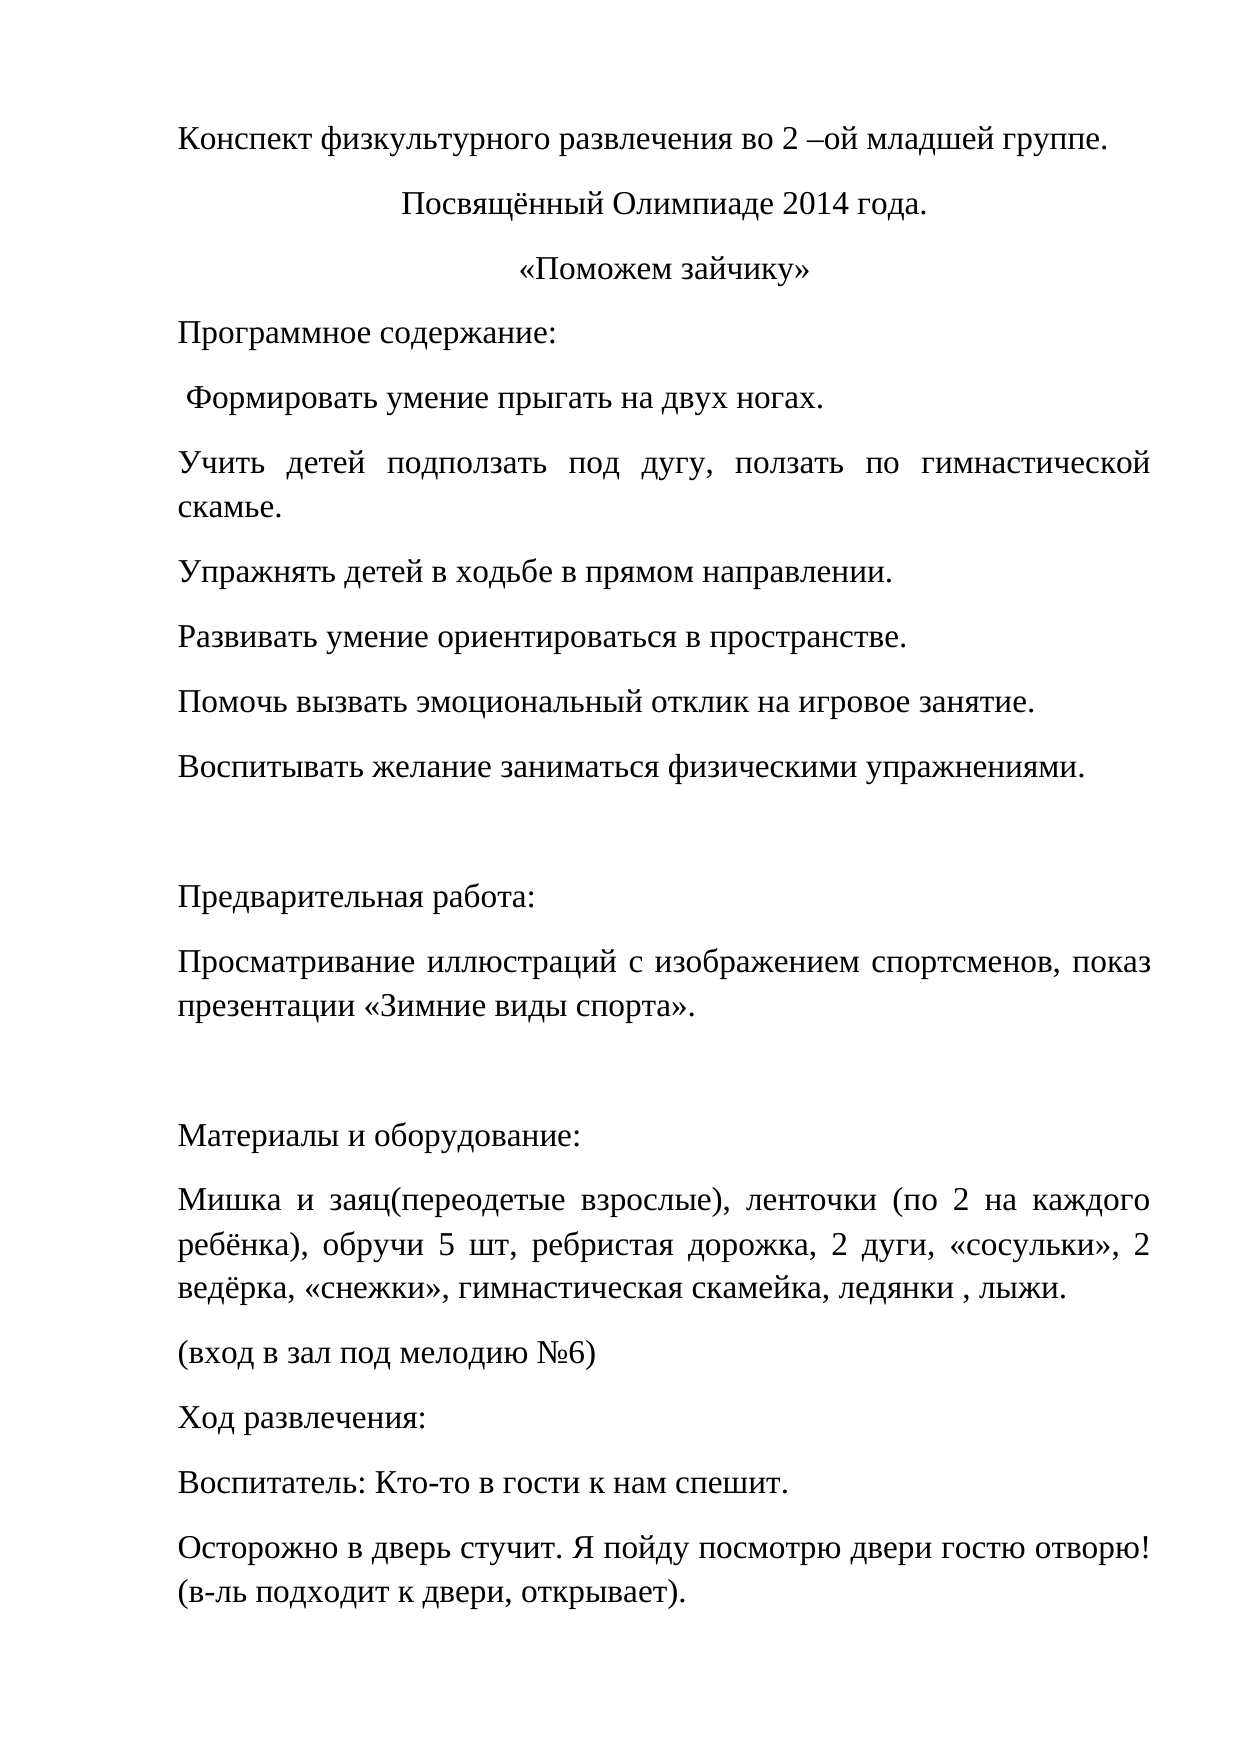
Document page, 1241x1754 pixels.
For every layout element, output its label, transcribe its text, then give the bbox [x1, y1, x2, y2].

text Осторожно в дверь стучит. Я пойду посмотрю двери гостю отворю!(в-ль подходит к двери, открывает). [177, 1527, 1152, 1610]
text Материалы и оборудование: [177, 1115, 1152, 1153]
text (вход в зал под мелодию №6) [177, 1333, 1152, 1371]
text Просматривание иллюстраций с изображением спортсменов, показ презентации «Зимние виды спорта». [177, 941, 1152, 1023]
text Конспект физкультурного развлечения во 2 –ой младшей группе. [177, 118, 1152, 156]
text Упражнять детей в ходьбе в прямом направлении. [177, 552, 1152, 590]
text Воспитатель: Кто-то в гости к нам спешит. [177, 1462, 1152, 1501]
text Формировать умение прыгать на двух ногах. [177, 378, 1152, 416]
text «Поможем зайчику» [177, 248, 1152, 286]
text Предварительная работа: [177, 876, 1152, 914]
text Развивать умение ориентироваться в пространстве. [177, 616, 1152, 655]
text Мишка и заяц(переодетые взрослые), ленточки (по 2 на каждого ребёнка), обручи 5 шт, ребристая дорожка, 2 дуги, «сосульки», 2 ведёрка, «снежки», гимнастическая скамейка, ледянки , лыжи. [177, 1180, 1152, 1306]
text Учить детей подползать под дугу, ползать по гимнастической скамье. [177, 443, 1152, 525]
text Воспитывать желание заниматься физическими упражнениями. [177, 746, 1152, 784]
text Посвящённый Олимпиаде 2014 года. [177, 183, 1152, 221]
text Ход развлечения: [177, 1398, 1152, 1436]
text Программное содержание: [177, 313, 1152, 351]
text Помочь вызвать эмоциональный отклик на игровое занятие. [177, 681, 1152, 720]
